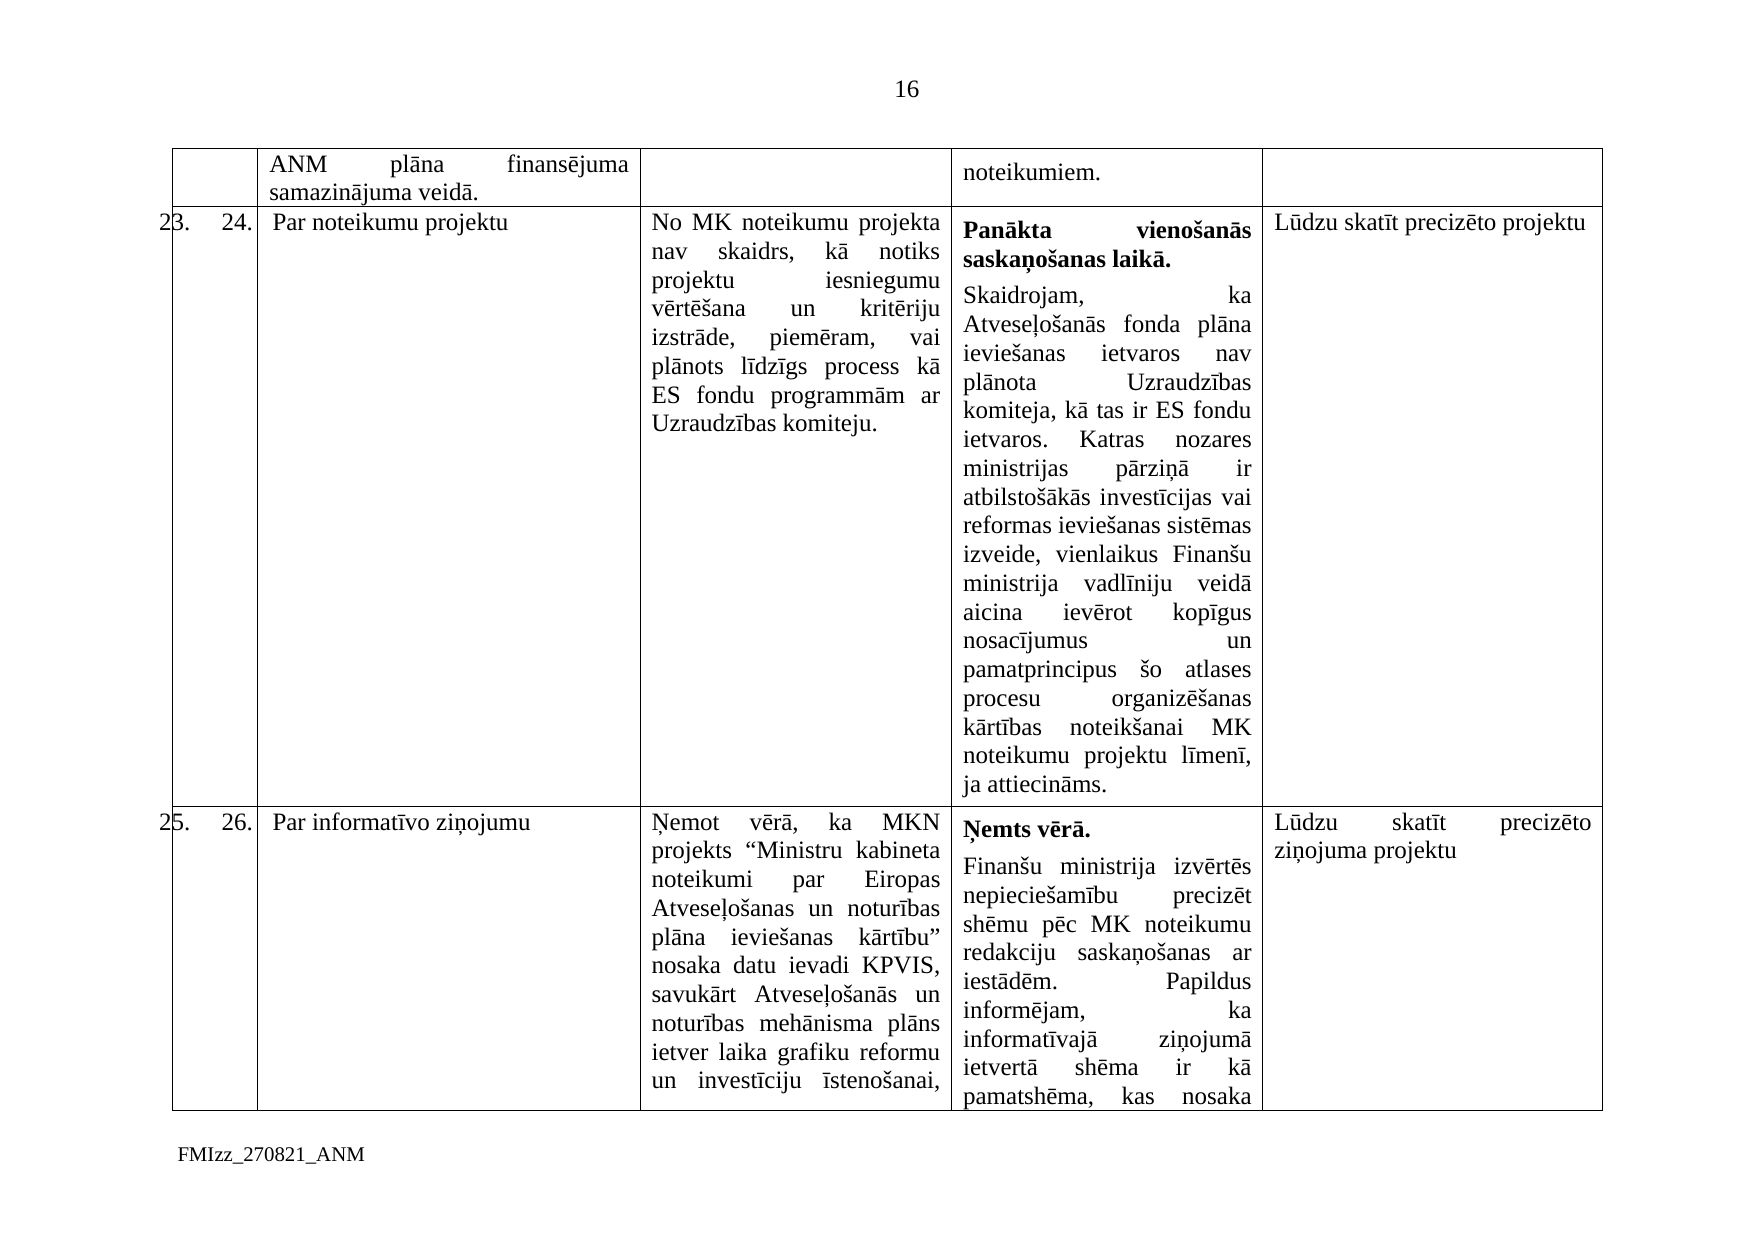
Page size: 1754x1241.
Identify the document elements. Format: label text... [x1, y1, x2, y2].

table_cell [173, 149, 257, 206]
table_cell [258, 807, 640, 1110]
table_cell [1263, 807, 1602, 1110]
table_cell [952, 149, 1262, 206]
table_cell [173, 807, 257, 1110]
table_cell [173, 207, 257, 806]
table_cell Lūdzu skatīt precizēto projektu [1263, 207, 1602, 806]
table_cell Panākta vienošanās saskaņošanas laikā. Skaidrojam, ka Atveseļošanās fonda plāna ieviešanas ietvaros nav plānota Uzraudzības komiteja, kā tas ir ES fondu ietvaros. Katras nozares ministrijas pārziņā ir atbilstošākās investīcijas vai reformas ieviešanas sistēmas izveide, vienlaikus Finanšu ministrija vadlīniju veidā aicina ievērot kopīgus nosacījumus un pamatprincipus šo atlases procesu organizēšanas kārtības noteikšanai MK noteikumu projektu līmenī, ja attiecināms. [952, 207, 1262, 806]
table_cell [641, 149, 951, 206]
table_cell Par noteikumu projektu [258, 207, 640, 806]
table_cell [952, 807, 1262, 1110]
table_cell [258, 149, 640, 206]
table_cell No MK noteikumu projekta nav skaidrs, kā notiks projektu iesniegumu vērtēšana un kritēriju izstrāde, piemēram, vai plānots līdzīgs process kā ES fondu programmām ar Uzraudzības komiteju. [641, 207, 951, 806]
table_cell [1263, 149, 1602, 206]
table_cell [641, 807, 951, 1110]
